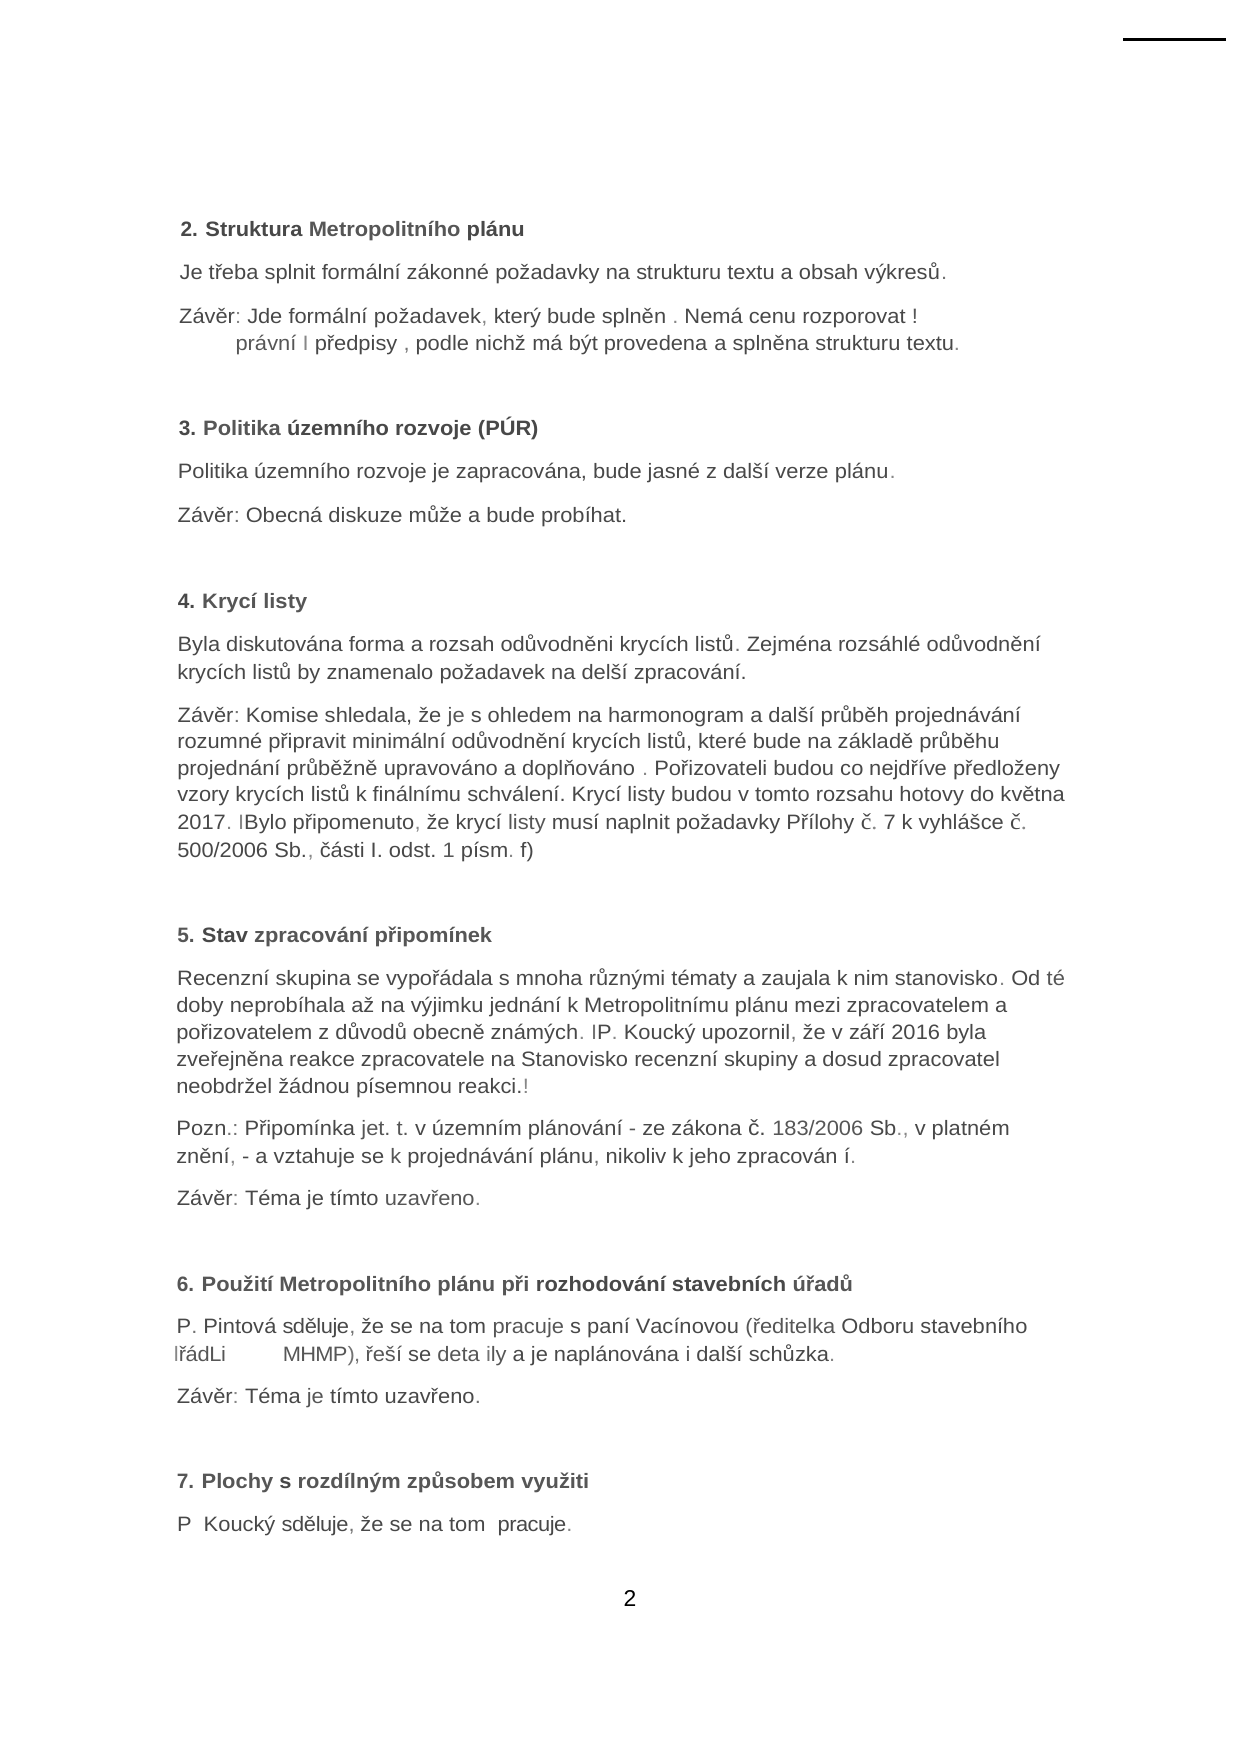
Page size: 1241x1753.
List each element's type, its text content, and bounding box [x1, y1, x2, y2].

text Recenzní skupina se vypořádala s mnoha různými tématy a zaujala k nim stanovisko. Od té doby neprobíhala až na výjimku jednání k Metropolitnímu plánu mezi zpracovatelem a pořizovatelem z důvodů obecně známých. IP. Koucký upozornil, že v září 2016 byla zveřejněna reakce zpracovatele na Stanovisko recenzní skupiny a dosud zpracovatel neobdržel žádnou písemnou reakci.! [176, 966, 1067, 1098]
text Byla diskutována forma a rozsah odůvodněni krycích listů. Zejména rozsáhlé odůvodnění krycích listů by znamenalo požadavek na delší zpracování. [177, 632, 1043, 684]
text 500/2006 Sb., části I. odst. 1 písm. f) [177, 838, 1221, 862]
text P. Pintová sděluje, že se na tom pracuje s paní Vacínovou (ředitelka Odboru stavebního lřádLi MHMP), řeší se deta ily a je naplánována i další schůzka. [174, 1314, 1031, 1366]
subtitle Krycí listy [178, 589, 1221, 613]
subtitle Plochy s rozdílným způsobem využiti [177, 1469, 1221, 1493]
text Pozn.: Připomínka jet. t. v územním plánování - ze zákona č. 183/2006 Sb., v platném znění, - a vztahuje se k projednávání plánu, nikoliv k jeho zpracován í. [176, 1115, 1043, 1167]
text Je třeba splnit formální zákonné požadavky na strukturu textu a obsah výkresů. [179, 260, 1221, 284]
text Politika územního rozvoje je zapracována, bude jasné z další verze plánu. Závěr: Obecná diskuze může a bude probíhat. [177, 459, 898, 527]
text P Koucký sděluje, že se na tom pracuje. [177, 1512, 1221, 1536]
subtitle Politika územního rozvoje (PÚR) [179, 416, 1221, 440]
subtitle Stav zpracování připomínek [177, 923, 1221, 947]
text Závěr: Komise shledala, že je s ohledem na harmonogram a další průběh projednávání rozumné připravit minimální odůvodnění krycích listů, které bude na základě průběhu projednání průběžně upravováno a doplňováno . Pořizovateli budou co nejdříve předloženy vzory krycích listů k finálnímu schválení. Krycí listy budou v tomto rozsahu hotovy do května 2017. IBylo připomenuto, že krycí listy musí naplnit požadavky Přílohy č. 7 k vyhlášce č. [177, 703, 1068, 835]
text Závěr: Jde formální požadavek, který bude splněn . Nemá cenu rozporovat !právní I předpisy , podle nichž má být provedena a splněna strukturu textu. [179, 304, 975, 354]
subtitle Struktura Metropolitního plánu [180, 217, 1221, 241]
subtitle Použití Metropolitního plánu při rozhodování stavebních úřadů [177, 1272, 1221, 1296]
text Závěr: Téma je tímto uzavřeno. [177, 1384, 1221, 1408]
text Závěr: Téma je tímto uzavřeno. [177, 1186, 1221, 1210]
